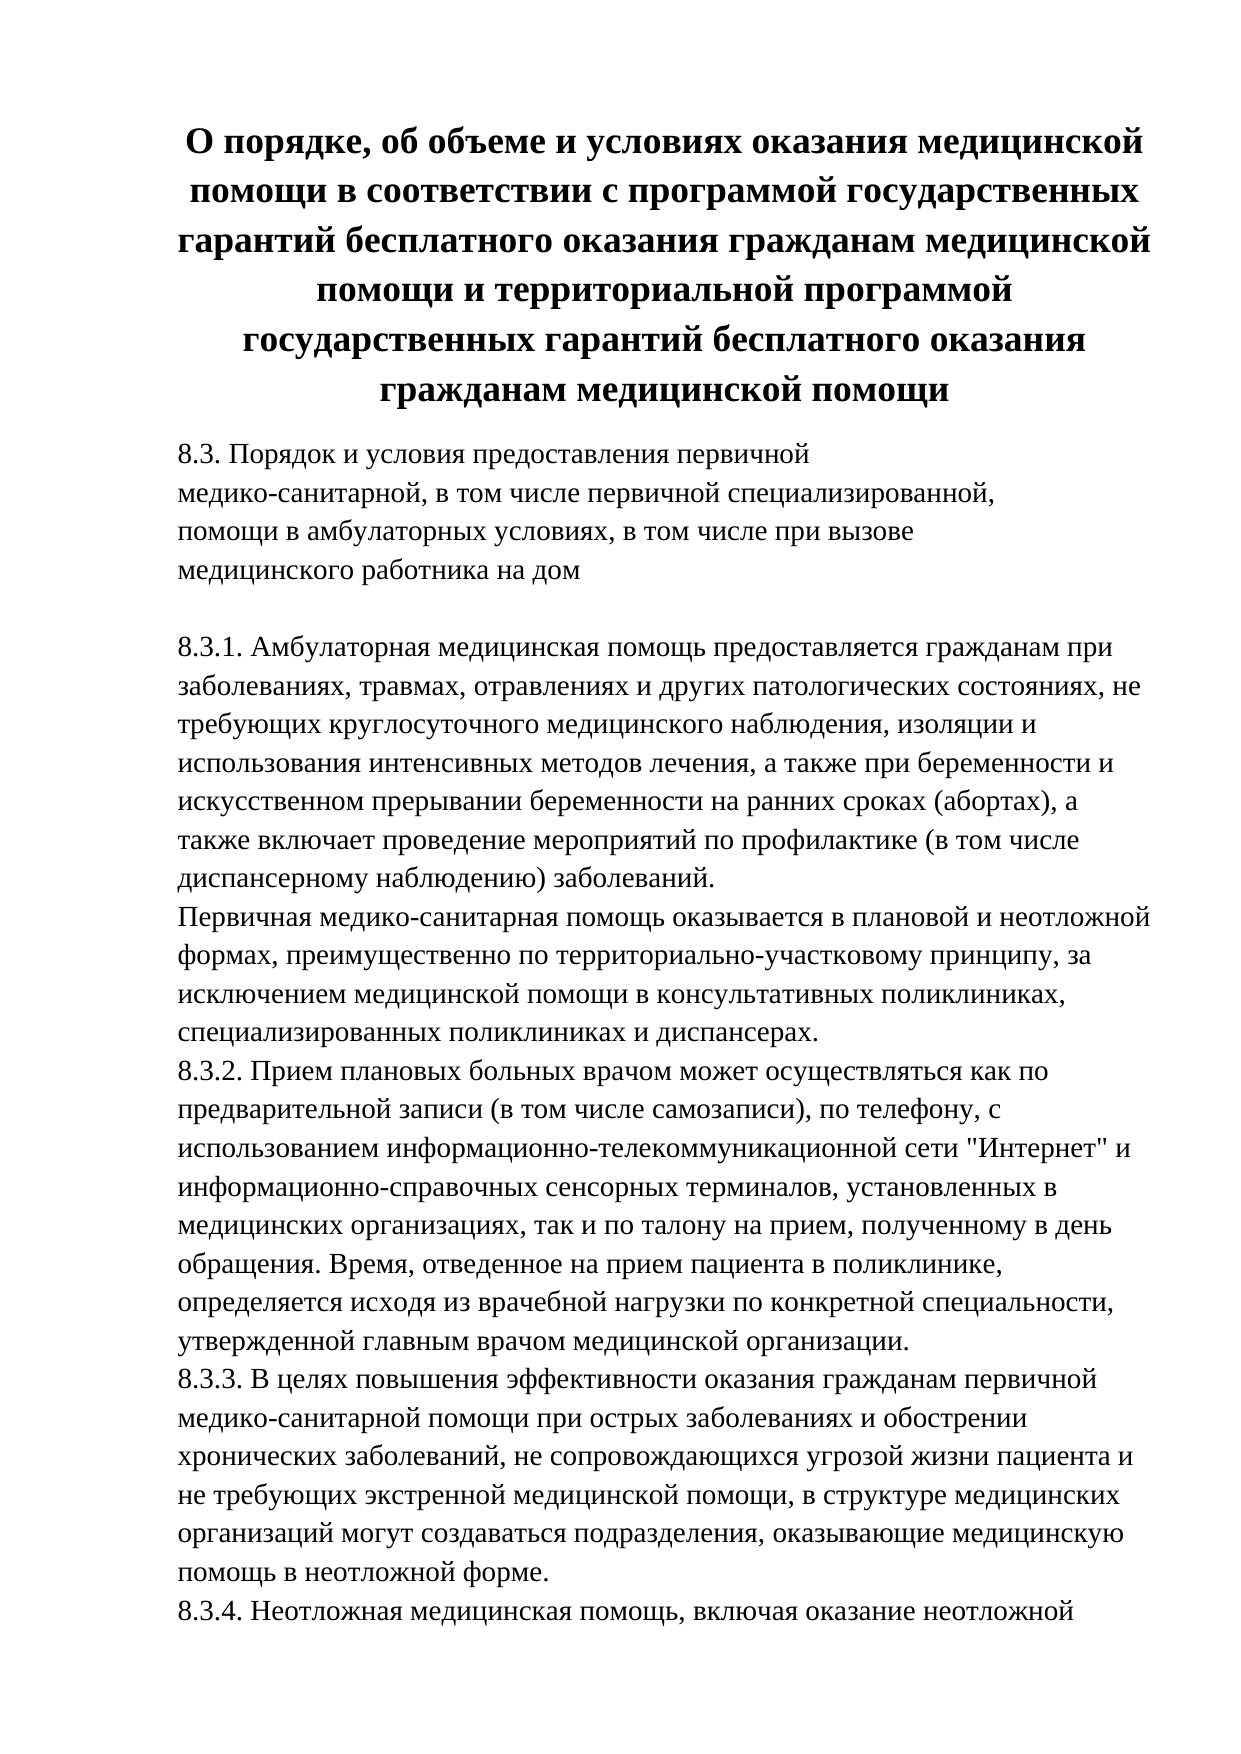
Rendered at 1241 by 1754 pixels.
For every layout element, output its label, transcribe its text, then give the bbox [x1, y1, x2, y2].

text О порядке, об объеме и условиях оказания медицинской помощи в соответствии с программой государственных гарантий бесплатного оказания гражданам медицинской помощи и территориальной программой государственных гарантий бесплатного оказания гражданам медицинской помощи [177, 118, 1152, 409]
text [177, 436, 1152, 1626]
